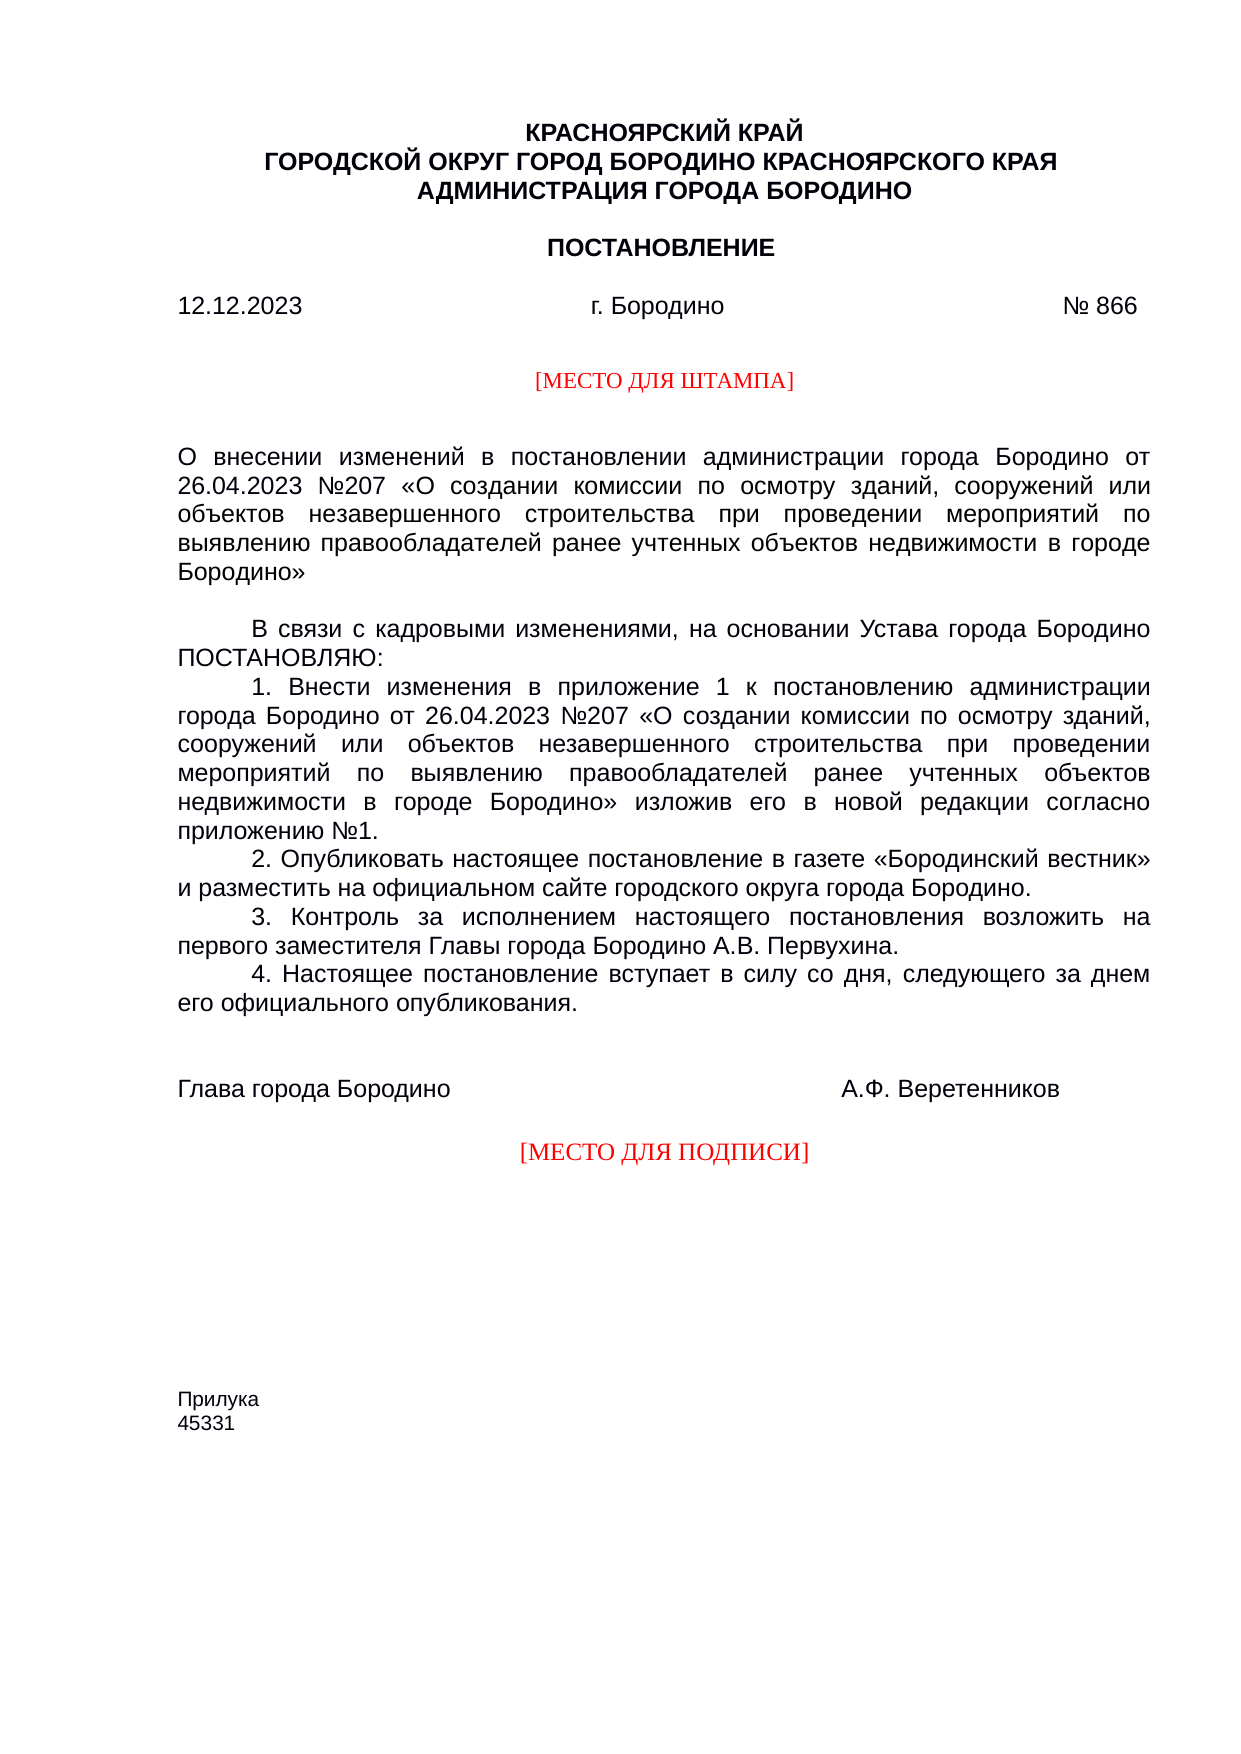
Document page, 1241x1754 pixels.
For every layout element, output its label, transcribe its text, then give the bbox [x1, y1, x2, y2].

text 45331 [177, 1411, 1152, 1435]
text [МЕСТО ДЛЯ ПОДПИСИ] [177, 1137, 1152, 1166]
text [МЕСТО ДЛЯ ШТАМПА] [177, 367, 1152, 394]
text 4. Настоящее постановление вступает в силу со дня, следующего за днем его официального опубликования. [177, 959, 1152, 1017]
text КРАСНОЯРСКИЙ КРАЙ [177, 118, 1152, 147]
text АДМИНИСТРАЦИЯ ГОРОДА БОРОДИНО [177, 176, 1152, 204]
text ГОРОДСКОЙ ОКРУГ ГОРОД БОРОДИНО КРАСНОЯРСКОГО КРАЯ [177, 147, 1152, 176]
text В связи с кадровыми изменениями, на основании Устава города Бородино ПОСТАНОВЛЯЮ: [177, 614, 1152, 672]
text Глава города Бородино А.Ф. Веретенников [177, 1074, 1152, 1103]
text 1. Внести изменения в приложение 1 к постановлению администрации города Бородино от 26.04.2023 №207 «О создании комиссии по осмотру зданий, сооружений или объектов незавершенного строительства при проведении мероприятий по выявлению правообладателей ранее учтенных объектов недвижимости в городе Бородино» изложив его в новой редакции согласно приложению №1. [177, 672, 1152, 844]
text ПОСТАНОВЛЕНИЕ [177, 233, 1152, 262]
text О внесении изменений в постановлении администрации города Бородино от 26.04.2023 №207 «О создании комиссии по осмотру зданий, сооружений или объектов незавершенного строительства при проведении мероприятий по выявлению правообладателей ранее учтенных объектов недвижимости в городе Бородино» [177, 442, 1152, 586]
text 2. Опубликовать настоящее постановление в газете «Бородинский вестник» и разместить на официальном сайте городского округа города Бородино. [177, 844, 1152, 902]
text 3. Контроль за исполнением настоящего постановления возложить на первого заместителя Главы города Бородино А.В. Первухина. [177, 902, 1152, 959]
text Прилука [177, 1387, 1152, 1411]
text 12.12.2023 г. Бородино № 866 [177, 291, 1152, 319]
